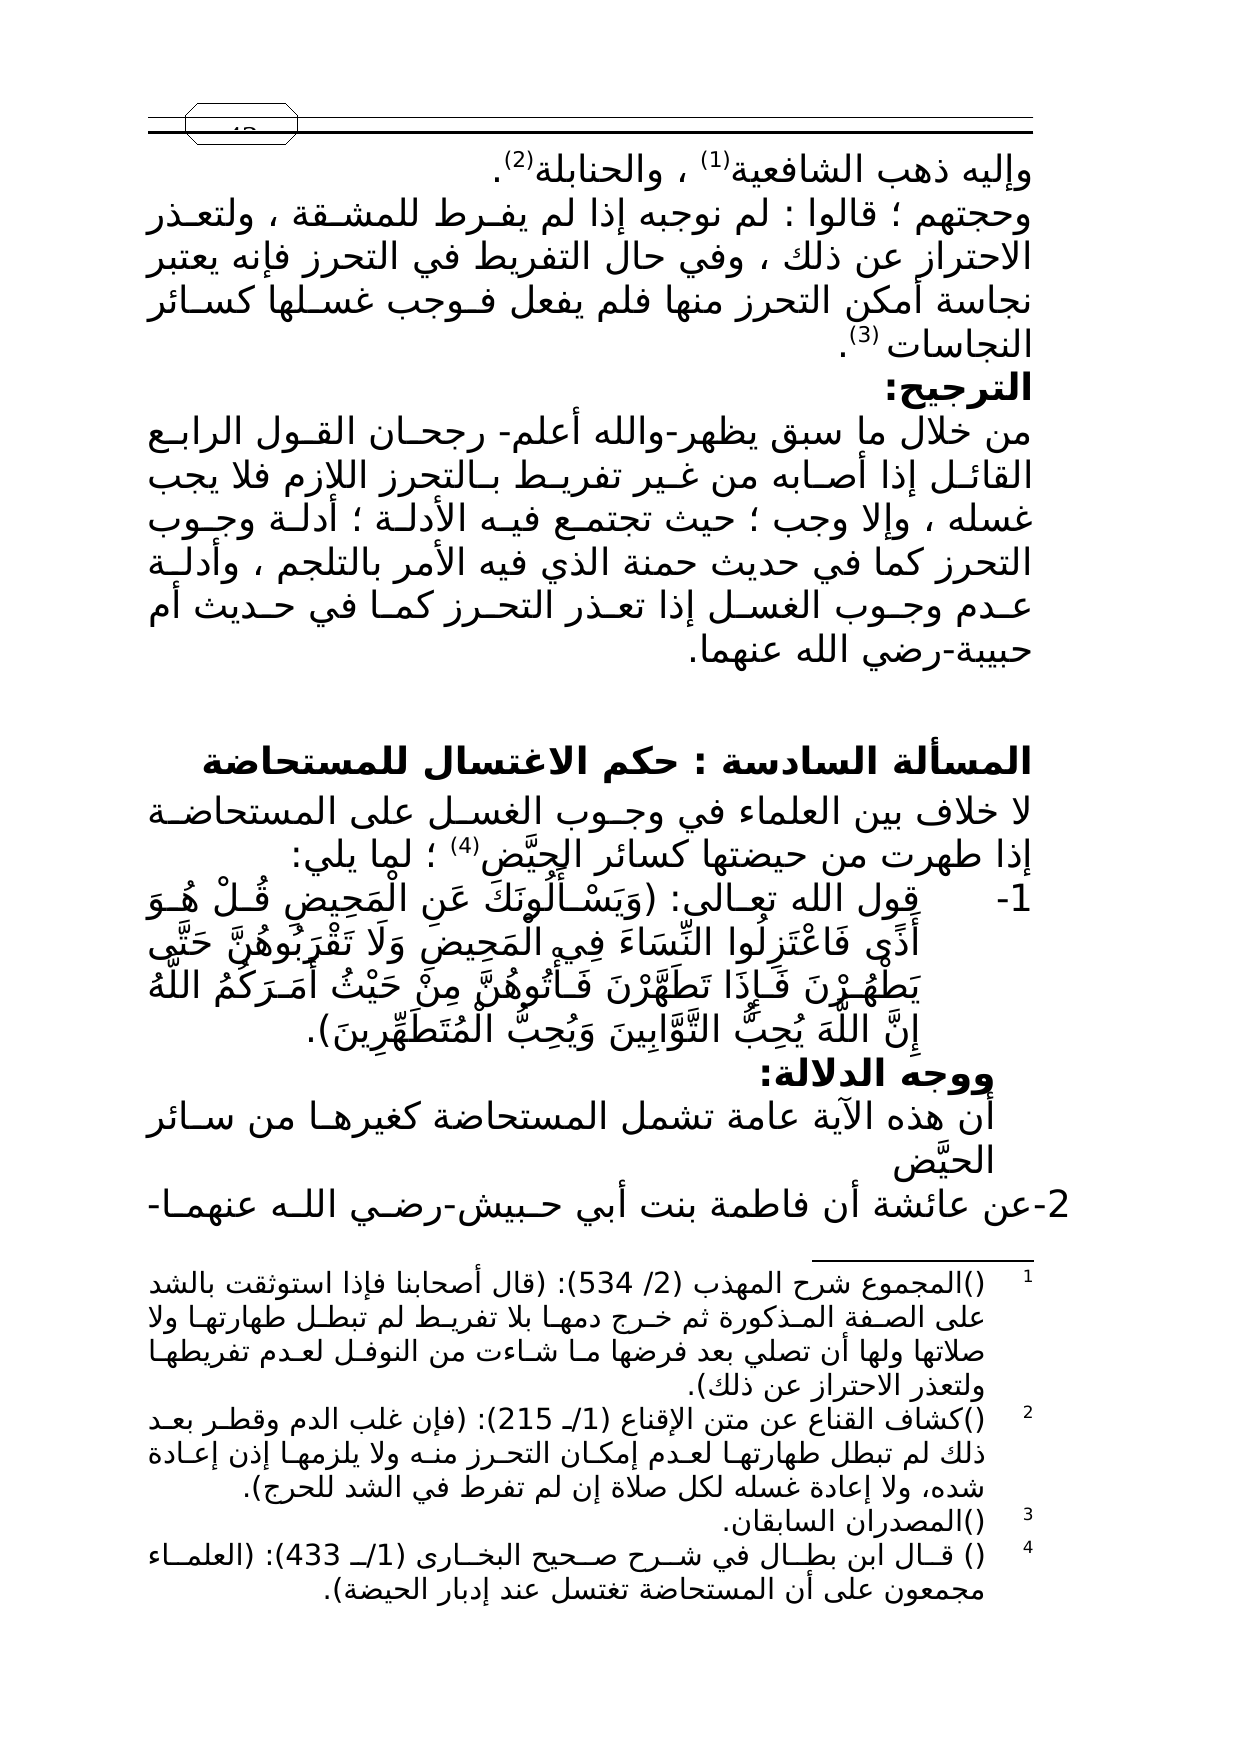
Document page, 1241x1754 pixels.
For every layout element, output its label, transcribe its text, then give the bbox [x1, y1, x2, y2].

text وإليه ذهب الشافعية() ، والحنابلة(). [148, 148, 1033, 191]
text الترجيح: [148, 366, 1033, 409]
text من خلال ما سبق يظهر-والله أعلم- رجحان القول الرابع القائل إذا أصابه من غير تفريط بالتحرز اللازم فلا يجب غسله ، وإلا وجب ؛ حيث تجتمع فيه الأدلة ؛ أدلة وجوب التحرز كما في حديث حمنة الذي فيه الأمر بالتلجم ، وأدلة عدم وجوب الغسل إذا تعذر التحرز كما في حديث أم حبيبة-رضي الله عنهما. [148, 409, 1033, 671]
list عن عائشة أن فاطمة بنت أبي حبيش-رضي الله عنهما- سألت النبي صلى الله عليه وسلم قالت: إِنِّي أُسْتَحَاضُ فَلاَ أَطْهُرُ، أَفَأَدَعُ الصَّلاَةَ، فَقَالَ: «لاَ إِنَّ ذَلِكِ عِرْقٌ، وَلَكِنْ دَعِي الصَّلاَةَ قَدْرَ الأَيَّامِ الَّتِي كُنْتِ تَحِيضِينَ فِيهَا، ثُمَّ اغْتَسِلِي وَصَلِّي»() ، وفي رواية:(وَإِذَا أَدْبَرَتْ فَاغْتَسِلِي وَصَلِّي)(). [148, 1182, 1034, 1226]
text ووجه الدلالة: [148, 1051, 996, 1095]
text لا خلاف بين العلماء في وجوب الغسل على المستحاضة إذا طهرت من حيضتها كسائر الحيَّض() ؛ لما يلي: [148, 789, 1033, 877]
list قول الله تعالى: (وَيَسْأَلُونَكَ عَنِ الْمَحِيضِ قُلْ هُوَ أَذًى فَاعْتَزِلُوا النِّسَاءَ فِي الْمَحِيضِ وَلَا تَقْرَبُوهُنَّ حَتَّى يَطْهُرْنَ فَإِذَا تَطَهَّرْنَ فَأْتُوهُنَّ مِنْ حَيْثُ أَمَرَكُمُ اللَّهُ إِنَّ اللَّهَ يُحِبُّ التَّوَّابِينَ وَيُحِبُّ الْمُتَطَهِّرِينَ). [148, 877, 996, 1051]
text وحجتهم ؛ قالوا : لم نوجبه إذا لم يفرط للمشقة ، ولتعذر الاحتراز عن ذلك ، وفي حال التفريط في التحرز فإنه يعتبر نجاسة أمكن التحرز منها فلم يفعل فوجب غسلها كسائر النجاسات (). [148, 191, 1033, 366]
text المسألة السادسة : حكم الاغتسال للمستحاضة [148, 739, 1033, 783]
text أن هذه الآية عامة تشمل المستحاضة كغيرها من سائر الحيَّض [148, 1095, 996, 1182]
